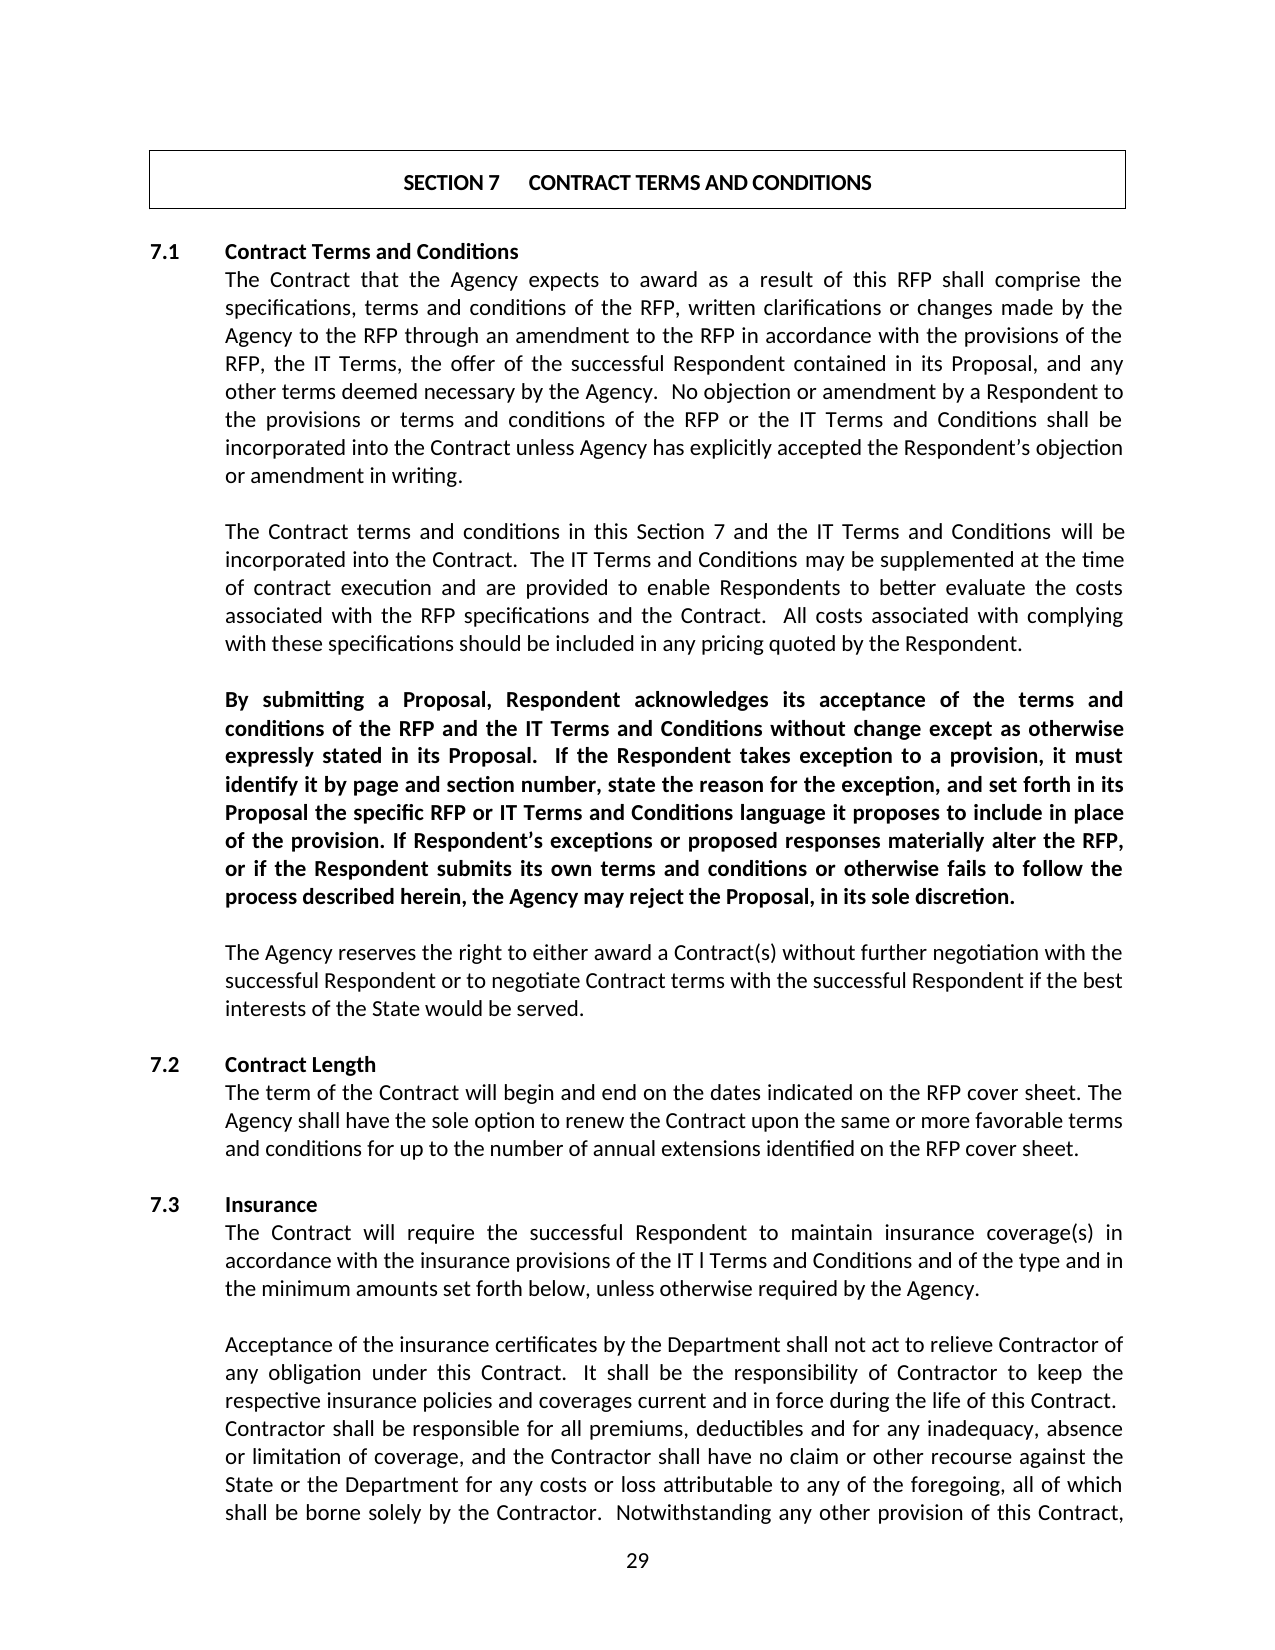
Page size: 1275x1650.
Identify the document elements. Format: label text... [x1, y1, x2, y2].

text The Agency reserves the right to either award a Contract(s) without further negotiation with the successful Respondent or to negotiate Contract terms with the successful Respondent if the best interests of the State would be served. [225, 938, 1125, 1022]
text 7.1 Contract Terms and Conditions [150, 237, 1125, 265]
subtitle SECTION 7 CONTRACT TERMS AND CONDITIONS [150, 151, 1125, 208]
text The Contract will require the successful Respondent to maintain insurance coverage(s) in accordance with the insurance provisions of the IT l Terms and Conditions and of the type and in the minimum amounts set forth below, unless otherwise required by the Agency. [225, 1218, 1125, 1302]
list Insurance [150, 1190, 1125, 1218]
list Contract Length [150, 1050, 1125, 1078]
text The term of the Contract will begin and end on the dates indicated on the RFP cover sheet. The Agency shall have the sole option to renew the Contract upon the same or more favorable terms and conditions for up to the number of annual extensions identified on the RFP cover sheet. [225, 1078, 1125, 1162]
text The Contract that the Agency expects to award as a result of this RFP shall comprise the specifications, terms and conditions of the RFP, written clarifications or changes made by the Agency to the RFP through an amendment to the RFP in accordance with the provisions of the RFP, the IT Terms, the offer of the successful Respondent contained in its Proposal, and any other terms deemed necessary by the Agency. No objection or amendment by a Respondent to the provisions or terms and conditions of the RFP or the IT Terms and Conditions shall be incorporated into the Contract unless Agency has explicitly accepted the Respondent’s objection or amendment in writing. [225, 265, 1125, 489]
text The Contract terms and conditions in this Section 7 and the IT Terms and Conditions will be incorporated into the Contract. The IT Terms and Conditions may be supplemented at the time of contract execution and are provided to enable Respondents to better evaluate the costs associated with the RFP specifications and the Contract. All costs associated with complying with these specifications should be included in any pricing quoted by the Respondent. [225, 517, 1125, 658]
text By submitting a Proposal, Respondent acknowledges its acceptance of the terms and conditions of the RFP and the IT Terms and Conditions without change except as otherwise expressly stated in its Proposal. If the Respondent takes exception to a provision, it must identify it by page and section number, state the reason for the exception, and set forth in its Proposal the specific RFP or IT Terms and Conditions language it proposes to include in place of the provision. If Respondent’s exceptions or proposed responses materially alter the RFP, or if the Respondent submits its own terms and conditions or otherwise fails to follow the process described herein, the Agency may reject the Proposal, in its sole discretion. [225, 686, 1125, 910]
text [225, 1330, 1125, 1526]
